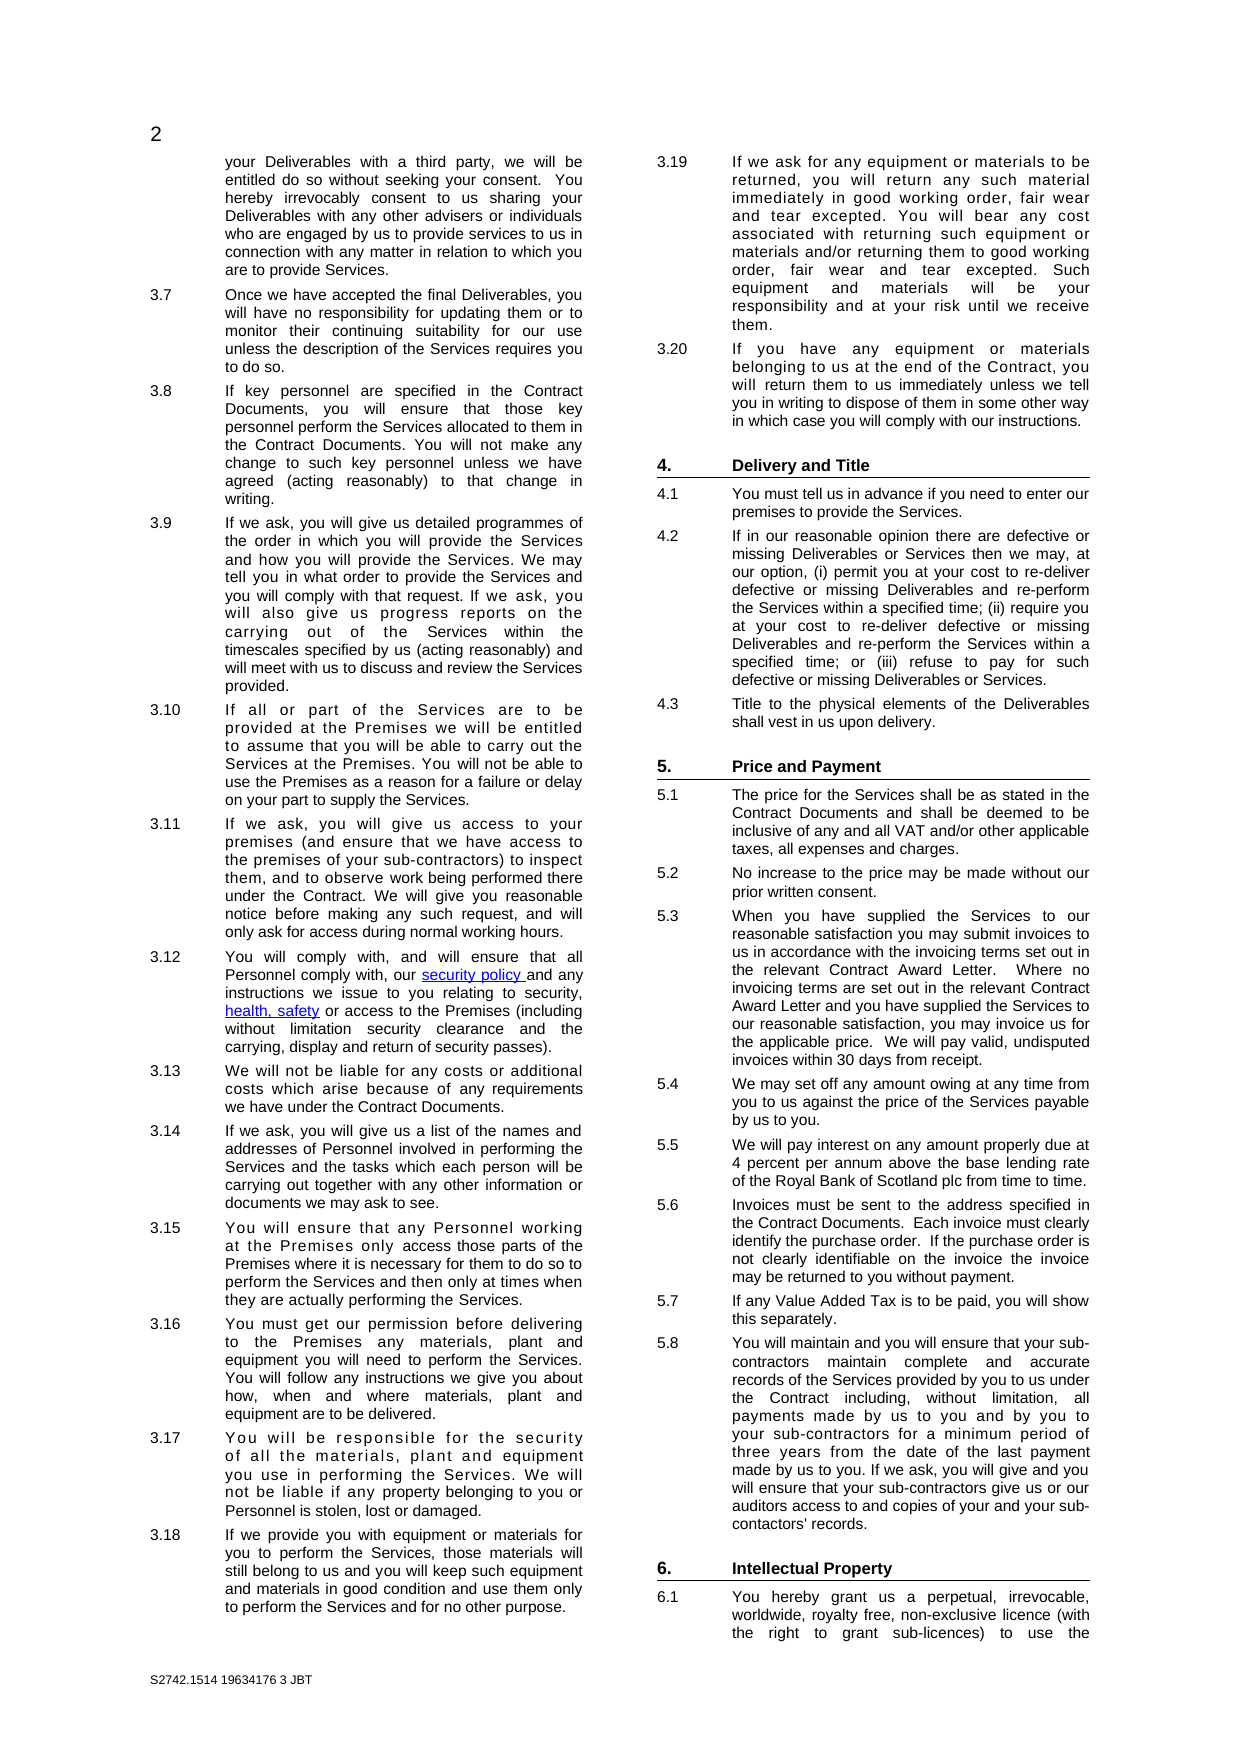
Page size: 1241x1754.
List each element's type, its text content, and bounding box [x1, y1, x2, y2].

text You must tell us in advance if you need to enter our premises to provide the Services. [657, 484, 1090, 520]
text If we ask for any equipment or materials to be returned, you will return any such material immediately in good working order, fair wear and tear excepted. You will bear any cost associated with returning such equipment or materials and/or returning them to good working order, fair wear and tear excepted. Such equipment and materials will be your responsibility and at your risk until we receive them. [657, 153, 1090, 333]
text You will be responsible for the security of all the materials, plant and equipment you use in performing the Services. We will not be liable if any property belonging to you or Personnel is stolen, lost or damaged. [150, 1429, 583, 1519]
text Title to the physical elements of the Deliverables shall vest in us upon delivery. [657, 695, 1090, 731]
text Price and Payment [657, 756, 1090, 779]
text If key personnel are specified in the Contract Documents, you will ensure that those key personnel perform the Services allocated to them in the Contract Documents. You will not make any change to such key personnel unless we have agreed (acting reasonably) to that change in writing. [150, 382, 583, 508]
text If any Value Added Tax is to be paid, you will show this separately. [657, 1292, 1090, 1328]
text No increase to the price may be made without our prior written consent. [657, 864, 1090, 900]
text Intellectual Property [657, 1557, 1090, 1580]
text If all or part of the Services are to be provided at the Premises we will be entitled to assume that you will be able to carry out the Services at the Premises. You will not be able to use the Premises as a reason for a failure or delay on your part to supply the Services. [150, 701, 583, 809]
text If we provide you with equipment or materials for you to perform the Services, those materials will still belong to us and you will keep such equipment and materials in good condition and use them only to perform the Services and for no other purpose. [150, 1526, 583, 1616]
text You must get our permission before delivering to the Premises any materials, plant and equipment you will need to perform the Services. You will follow any instructions we give you about how, when and where materials, plant and equipment are to be delivered. [150, 1315, 583, 1423]
text When you have supplied the Services to our reasonable satisfaction you may submit invoices to us in accordance with the invoicing terms set out in the relevant Contract Award Letter. Where no invoicing terms are set out in the relevant Contract Award Letter and you have supplied the Services to our reasonable satisfaction, you may invoice us for the applicable price. We will pay valid, undisputed invoices within 30 days from receipt. [657, 907, 1090, 1069]
text We may set off any amount owing at any time from you to us against the price of the Services payable by us to you. [657, 1075, 1090, 1129]
text If you have any equipment or materials belonging to us at the end of the Contract, you will return them to us immediately unless we tell you in writing to dispose of them in some other way in which case you will comply with our instructions. [657, 339, 1090, 429]
text If we ask, you will give us access to your premises (and ensure that we have access to the premises of your sub-contractors) to inspect them, and to observe work being performed there under the Contract. We will give you reasonable notice before making any such request, and will only ask for access during normal working hours. [150, 815, 583, 941]
text If we ask, you will give us a list of the names and addresses of Personnel involved in performing the Services and the tasks which each person will be carrying out together with any other information or documents we may ask to see. [150, 1122, 583, 1212]
text Invoices must be sent to the address specified in the Contract Documents. Each invoice must clearly identify the purchase order. If the purchase order is not clearly identifiable on the invoice the invoice may be returned to you without payment. [657, 1196, 1090, 1286]
text You will ensure that any Personnel working at the Premises only access those parts of the Premises where it is necessary for them to do so to perform the Services and then only at times when they are actually performing the Services. [150, 1218, 583, 1308]
text If in our reasonable opinion there are defective or missing Deliverables or Services then we may, at our option, (i) permit you at your cost to re-deliver defective or missing Deliverables and re-perform the Services within a specified time; (ii) require you at your cost to re-deliver defective or missing Deliverables and re-perform the Services within a specified time; or (iii) refuse to pay for such defective or missing Deliverables or Services. [657, 527, 1090, 689]
text You will comply with, and will ensure that all Personnel comply with, our security policy and any instructions we issue to you relating to security, health, safety or access to the Premises (including without limitation security clearance and the carrying, display and return of security passes). [150, 947, 583, 1056]
text If we ask, you will give us detailed programmes of the order in which you will provide the Services and how you will provide the Services. We may tell you in what order to provide the Services and you will comply with that request. If we ask, you will also give us progress reports on the carrying out of the Services within the timescales specified by us (acting reasonably) and will meet with us to discuss and review the Services provided. [150, 514, 583, 694]
text We will pay interest on any amount properly due at 4 percent per annum above the base lending rate of the Royal Bank of Scotland plc from time to time. [657, 1135, 1090, 1189]
text Delivery and Title [657, 454, 1090, 477]
text You will maintain and you will ensure that your sub-contractors maintain complete and accurate records of the Services provided by you to us under the Contract including, without limitation, all payments made by us to you and by you to your sub-contractors for a minimum period of three years from the date of the last payment made by us to you. If we ask, you will give and you will ensure that your sub-contractors give us or our auditors access to and copies of your and your sub-contactors' records. [657, 1334, 1090, 1532]
text Once we have accepted the final Deliverables, you will have no responsibility for updating them or to monitor their continuing suitability for our use unless the description of the Services requires you to do so. [150, 285, 583, 376]
text We will not be liable for any costs or additional costs which arise because of any requirements we have under the Contract Documents. [150, 1062, 583, 1116]
text The price for the Services shall be as stated in the Contract Documents and shall be deemed to be inclusive of any and all VAT and/or other applicable taxes, all expenses and charges. [657, 786, 1090, 858]
